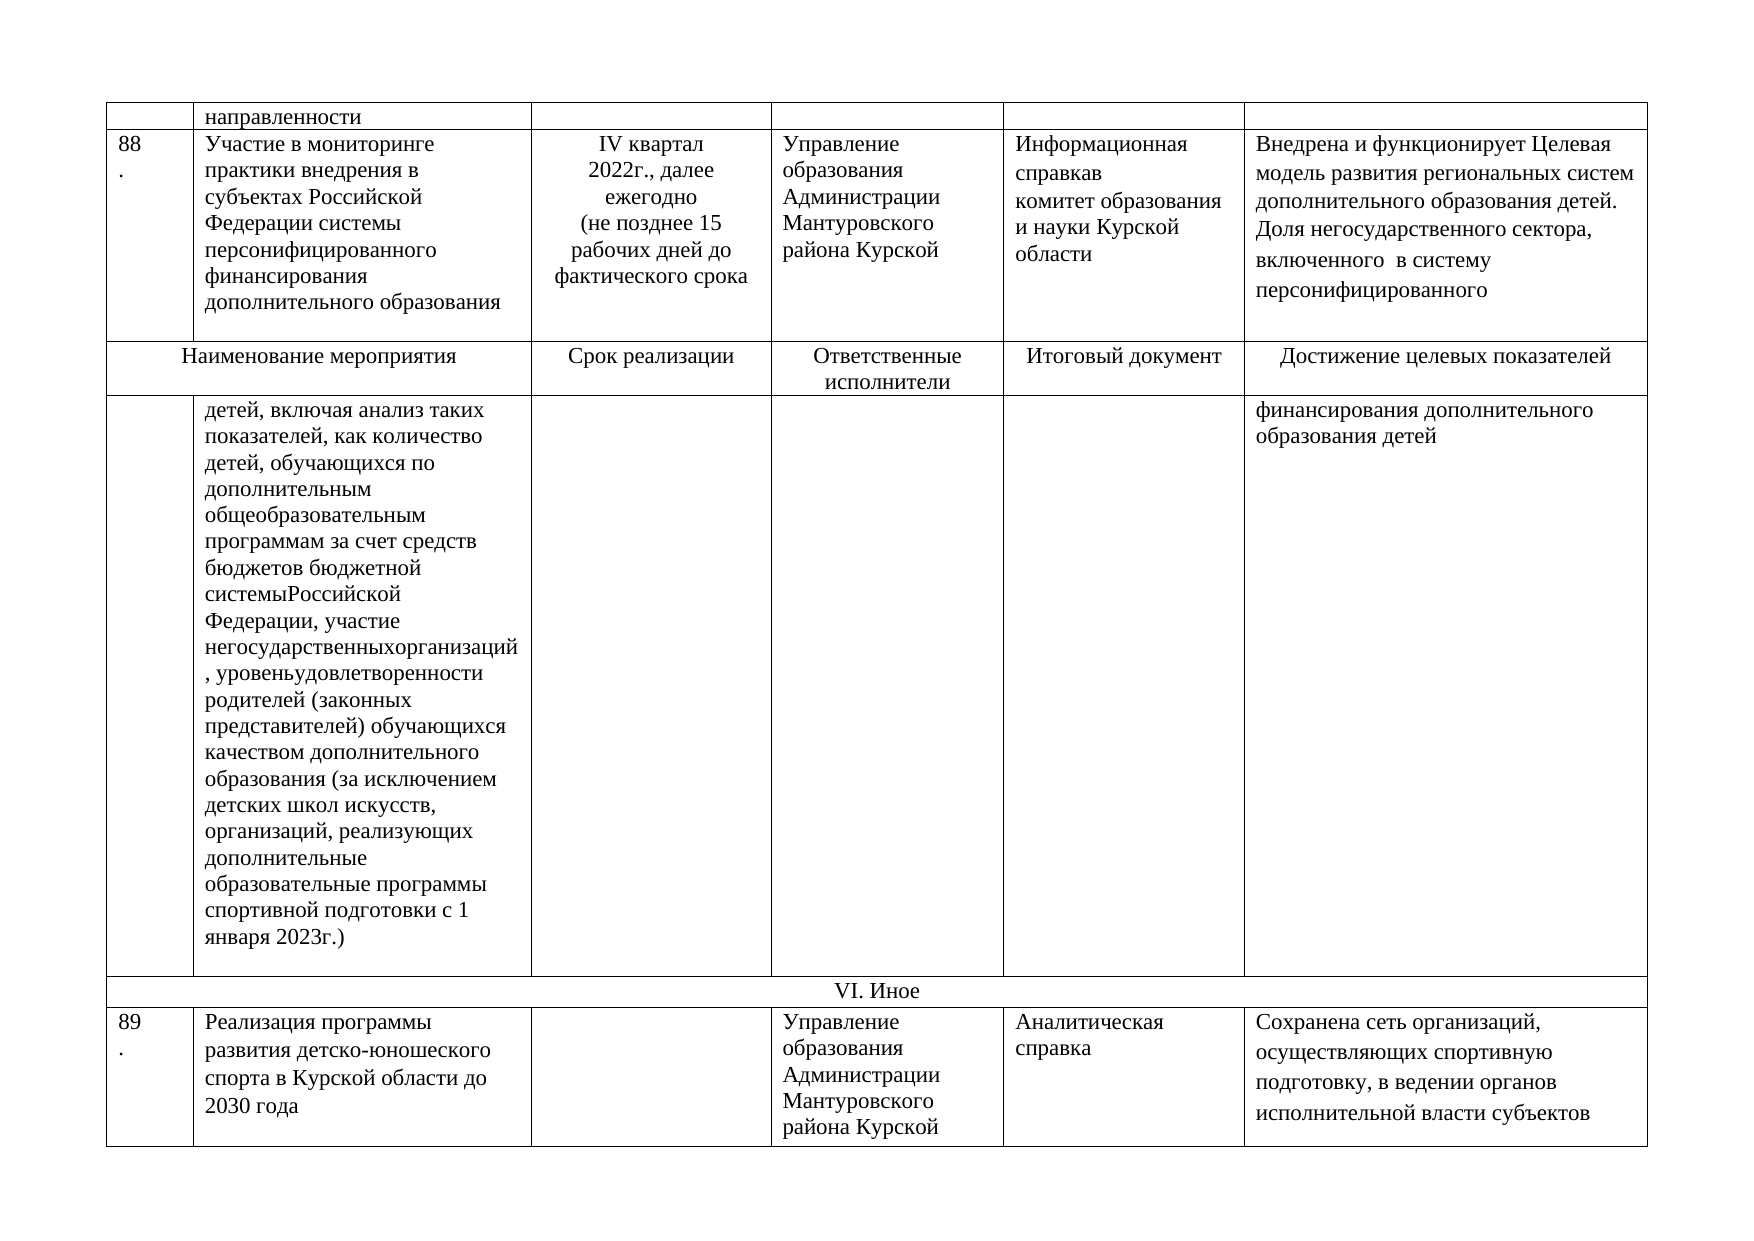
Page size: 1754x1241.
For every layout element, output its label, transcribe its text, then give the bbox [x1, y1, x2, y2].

table_cell детей, включая анализ таких показателей, как количество детей, обучающихся по дополнительным общеобразовательным программам за счет средств бюджетов бюджетной системыРоссийской Федерации, участие негосударственныхорганизаций, уровеньудовлетворенности родителей (законных представителей) обучающихся качеством дополнительного образования (за исключением детских школ искусств, организаций, реализующих дополнительные образовательные программы спортивной подготовки с 1 января 2023г.) [194, 396, 531, 976]
table_cell Итоговый документ [1004, 342, 1244, 395]
table_cell 89. [107, 1008, 193, 1146]
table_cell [1245, 1008, 1647, 1146]
table_cell Срок реализации [532, 342, 771, 395]
table_cell Достижение целевых показателей [1245, 342, 1647, 395]
table_cell [772, 396, 1003, 976]
table_cell Внедрена и функционирует Целевая модель развития региональных систем дополнительного образования детей. Доля негосударственного сектора, включенного в систему персонифицированного [1245, 130, 1647, 341]
table_cell [772, 103, 1003, 129]
table_cell [107, 103, 193, 129]
table_cell [1245, 103, 1647, 129]
table_cell IV квартал 2022г., далее ежегодно (не позднее 15 рабочих дней до фактического срока [532, 130, 771, 341]
table_cell Наименование мероприятия [107, 342, 531, 395]
table_cell финансирования дополнительного образования детей [1245, 396, 1647, 976]
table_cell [772, 1008, 1003, 1146]
table_cell [107, 396, 193, 976]
table_cell [1004, 396, 1244, 976]
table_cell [1004, 1008, 1244, 1146]
table_cell Управление образования Администрации Мантуровского района Курской [772, 130, 1003, 341]
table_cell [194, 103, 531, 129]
table_cell [532, 396, 771, 976]
table_cell 88. [107, 130, 193, 341]
table_cell [532, 1008, 771, 1146]
table_cell Участие в мониторинге практики внедрения в субъектах Российской Федерации системы персонифицированного финансирования дополнительного образования [194, 130, 531, 341]
table_cell [1004, 103, 1244, 129]
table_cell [194, 1008, 531, 1146]
table_cell VI. Иное [107, 977, 1647, 1007]
table_cell [532, 103, 771, 129]
table_cell Информационная справкав комитет образования и науки Курской области [1004, 130, 1244, 341]
table_cell Ответственные исполнители [772, 342, 1003, 395]
